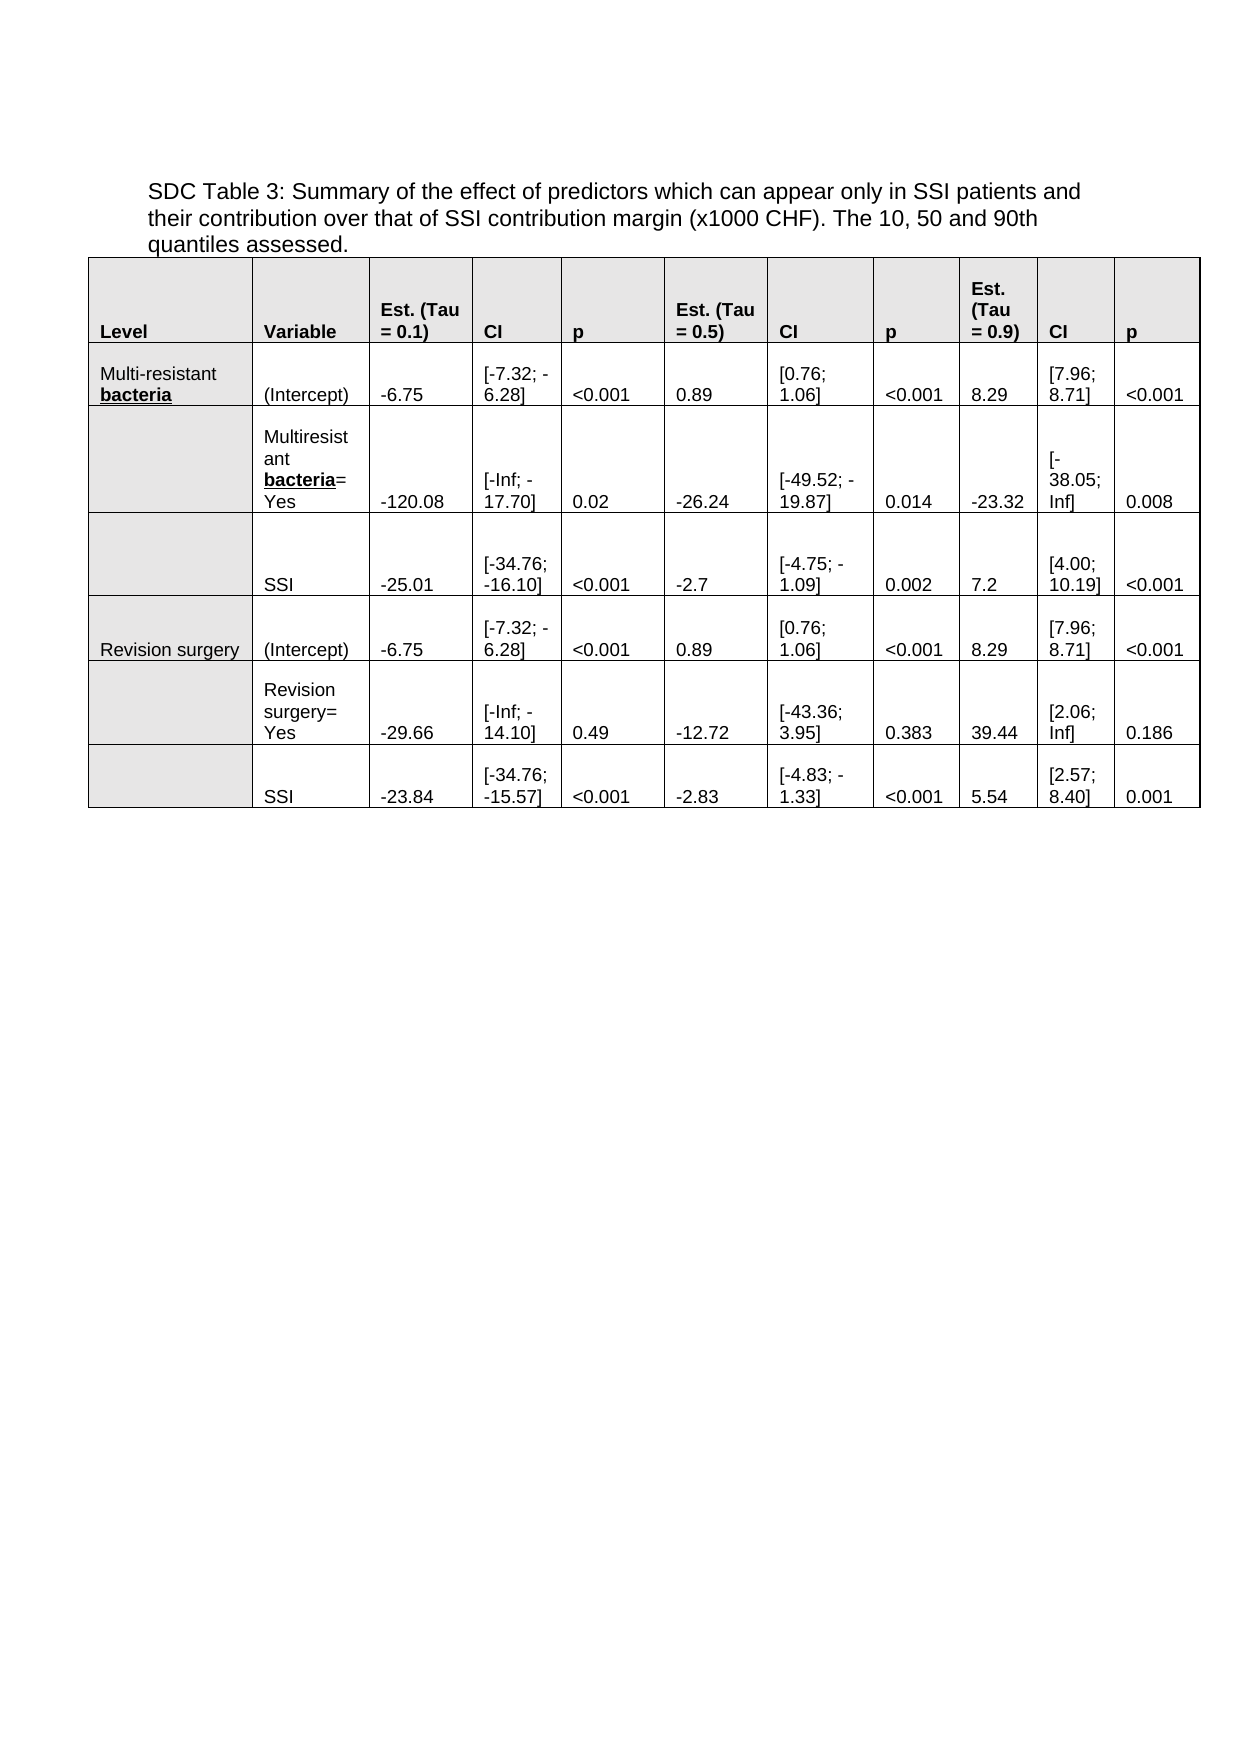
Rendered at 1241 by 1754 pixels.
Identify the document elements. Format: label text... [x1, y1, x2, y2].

table_cell [89, 745, 252, 807]
table_header CI [1038, 258, 1114, 342]
table_cell [-7.32; -6.28] [473, 343, 561, 405]
table_cell 0.186 [1115, 661, 1199, 744]
table_cell Multiresistant bacteria= Yes [253, 406, 369, 512]
text SDC Table 3: Summary of the effect of predictors which can appear only in SSI patients and their contribution over that of SSI contribution margin (x1000 CHF). The 10, 50 and 90th quantiles assessed. [148, 178, 1093, 257]
table_cell [-7.32; -6.28] [473, 596, 561, 660]
table_cell 7.2 [960, 513, 1037, 595]
table_cell <0.001 [1115, 596, 1199, 660]
table_cell <0.001 [874, 745, 959, 807]
table_cell [-34.76; -16.10] [473, 513, 561, 595]
table_cell -6.75 [370, 596, 472, 660]
table_cell [-34.76; -15.57] [473, 745, 561, 807]
table_cell -23.84 [370, 745, 472, 807]
table_cell [-4.75; -1.09] [768, 513, 873, 595]
table_cell <0.001 [874, 596, 959, 660]
table_cell <0.001 [562, 596, 664, 660]
table_cell [-Inf; -17.70] [473, 406, 561, 512]
table_header Variable [253, 258, 369, 342]
table_cell -29.66 [370, 661, 472, 744]
table_cell 5.54 [960, 745, 1037, 807]
table_cell 0.383 [874, 661, 959, 744]
table_header p [562, 258, 664, 342]
table_header Est. (Tau = 0.5) [665, 258, 767, 342]
table_cell [2.57; 8.40] [1038, 745, 1114, 807]
table_cell Revision surgery= Yes [253, 661, 369, 744]
table_cell SSI [253, 513, 369, 595]
table_cell [-38.05; Inf] [1038, 406, 1114, 512]
table_cell -23.32 [960, 406, 1037, 512]
table_cell [2.06; Inf] [1038, 661, 1114, 744]
table_cell 0.008 [1115, 406, 1199, 512]
table_cell 0.001 [1115, 745, 1199, 807]
table_header Level [89, 258, 252, 342]
table_cell -2.83 [665, 745, 767, 807]
table_cell <0.001 [562, 745, 664, 807]
table_cell Multi-resistant bacteria [89, 343, 252, 405]
table_cell [89, 661, 252, 744]
table_cell <0.001 [874, 343, 959, 405]
table_cell -120.08 [370, 406, 472, 512]
table_cell <0.001 [562, 513, 664, 595]
table_cell [0.76; 1.06] [768, 343, 873, 405]
table_cell [89, 406, 252, 512]
table_cell Revision surgery [89, 596, 252, 660]
table_header CI [768, 258, 873, 342]
table_cell 0.002 [874, 513, 959, 595]
table_cell <0.001 [1115, 513, 1199, 595]
table_cell -25.01 [370, 513, 472, 595]
table_header Est. (Tau = 0.9) [960, 258, 1037, 342]
table_cell 0.89 [665, 343, 767, 405]
table_cell [89, 513, 252, 595]
table_cell 0.49 [562, 661, 664, 744]
table_cell [-4.83; -1.33] [768, 745, 873, 807]
table_cell -12.72 [665, 661, 767, 744]
table_cell -6.75 [370, 343, 472, 405]
table_cell 39.44 [960, 661, 1037, 744]
table_cell 0.014 [874, 406, 959, 512]
table_cell [-49.52; -19.87] [768, 406, 873, 512]
table_header Est. (Tau = 0.1) [370, 258, 472, 342]
table_cell 8.29 [960, 343, 1037, 405]
table_cell 0.02 [562, 406, 664, 512]
table_cell (Intercept) [253, 343, 369, 405]
table_cell (Intercept) [253, 596, 369, 660]
table_header CI [473, 258, 561, 342]
table_cell <0.001 [562, 343, 664, 405]
table_header p [874, 258, 959, 342]
table_cell [4.00; 10.19] [1038, 513, 1114, 595]
table_cell -26.24 [665, 406, 767, 512]
table_cell [0.76; 1.06] [768, 596, 873, 660]
table_cell 0.89 [665, 596, 767, 660]
table_header p [1115, 258, 1199, 342]
table_cell SSI [253, 745, 369, 807]
table_cell 8.29 [960, 596, 1037, 660]
table_cell [-43.36; 3.95] [768, 661, 873, 744]
table_cell -2.7 [665, 513, 767, 595]
table_cell [7.96; 8.71] [1038, 343, 1114, 405]
table_cell [7.96; 8.71] [1038, 596, 1114, 660]
table_cell <0.001 [1115, 343, 1199, 405]
table_cell [-Inf; -14.10] [473, 661, 561, 744]
